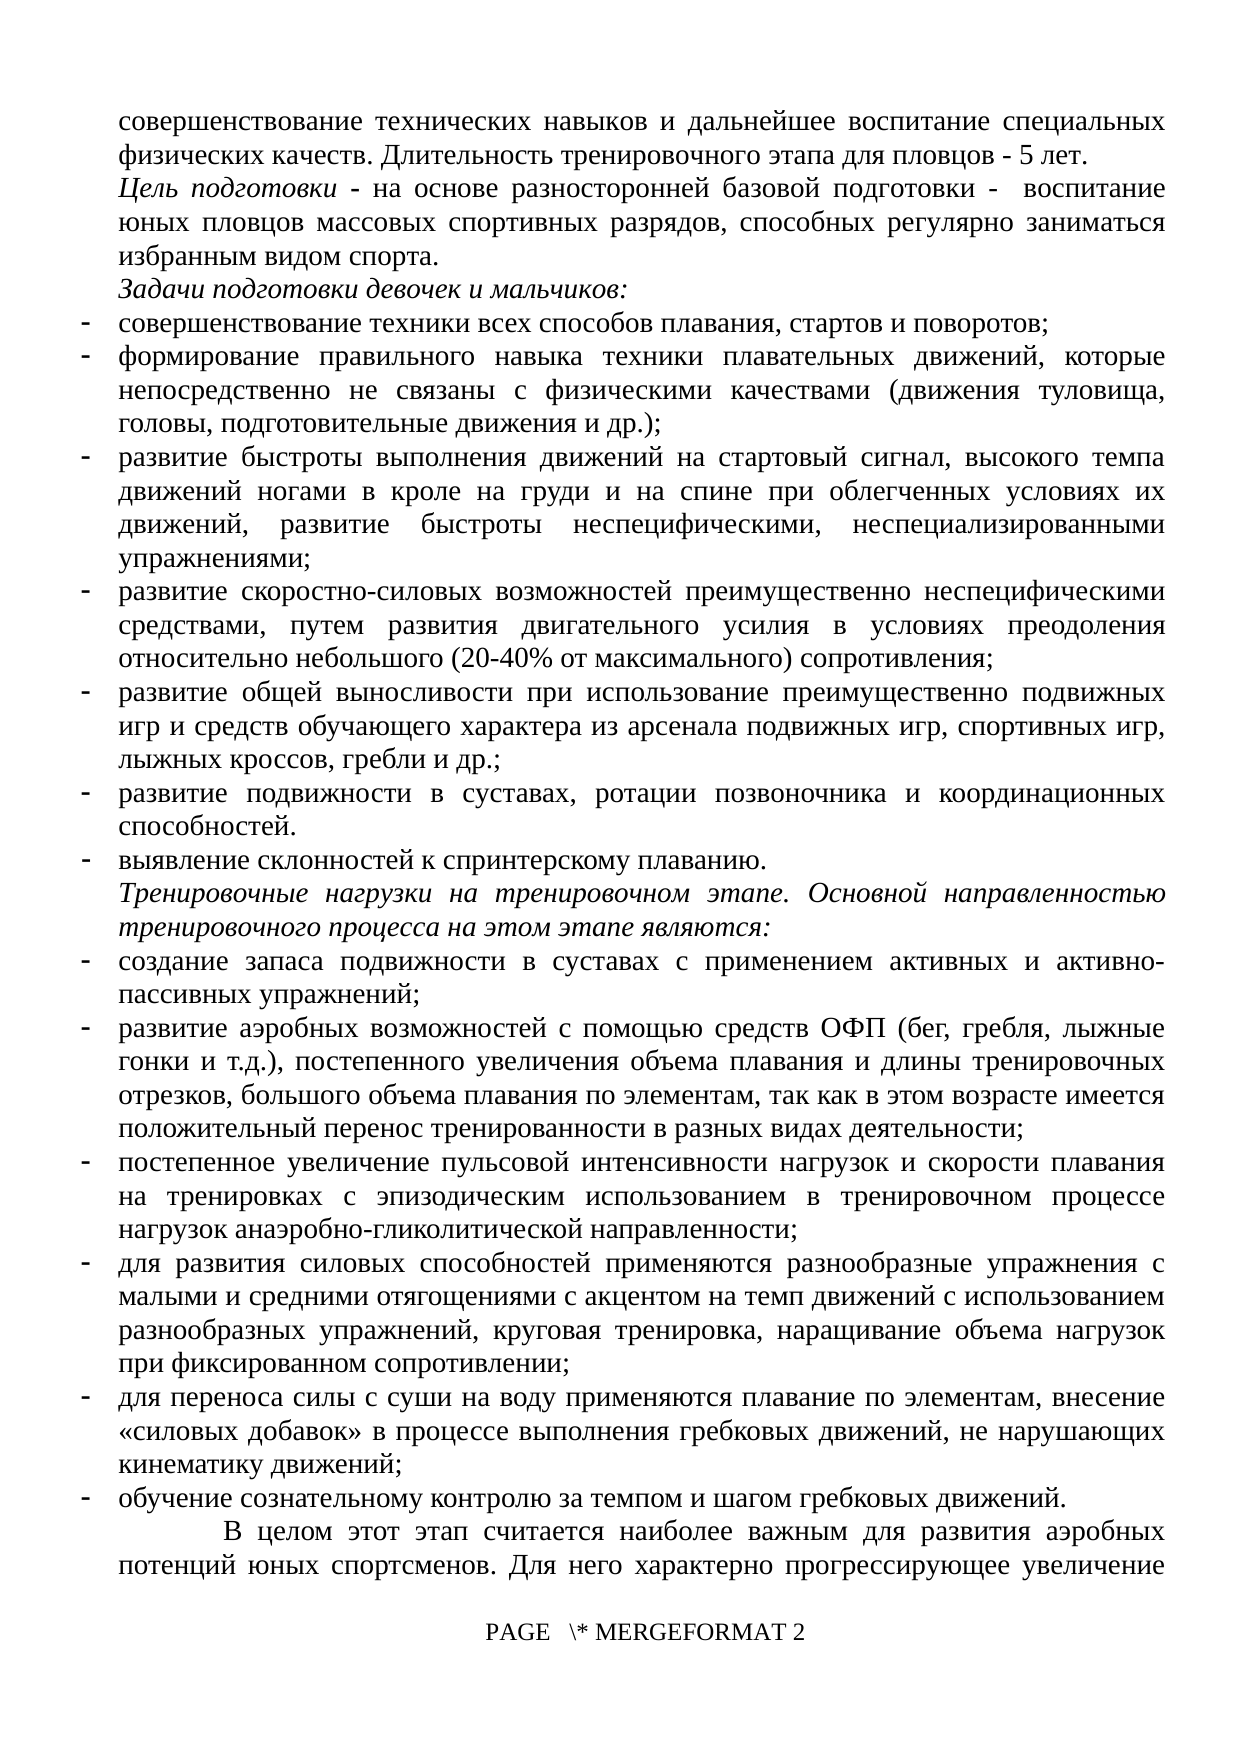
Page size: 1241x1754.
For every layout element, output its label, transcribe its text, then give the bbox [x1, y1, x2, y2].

list выявление склонностей к спринтерскому плаванию. [81, 842, 1166, 876]
list формирование правильного навыка техники плавательных движений, которые непосредственно не связаны с физическими качествами (движения туловища, головы, подготовительные движения и др.); [81, 338, 1166, 439]
list развитие аэробных возможностей с помощью средств ОФП (бег, гребля, лыжные гонки и т.д.), постепенного увеличения объема плавания и длины тренировочных отрезков, большого объема плавания по элементам, так как в этом возрасте имеется положительный перенос тренированности в разных видах деятельности; [81, 1010, 1166, 1144]
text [118, 1513, 1166, 1581]
list создание запаса подвижности в суставах с применением активных и активно-пассивных упражнений; [81, 943, 1166, 1010]
text Тренировочные нагрузки на тренировочном этапе. Основной направленностью тренировочного процесса на этом этапе являются: [118, 876, 1166, 943]
list совершенствование техники всех способов плавания, стартов и поворотов; [81, 305, 1166, 338]
list развитие скоростно-силовых возможностей преимущественно неспецифическими средствами, путем развития двигательного усилия в условиях преодоления относительно небольшого (20-40% от максимального) сопротивления; [81, 573, 1166, 674]
text Цель подготовки - на основе разносторонней базовой подготовки - воспитание юных пловцов массовых спортивных разрядов, способных регулярно заниматься избранным видом спорта. [118, 171, 1166, 271]
text Задачи подготовки девочек и мальчиков: [118, 271, 1166, 305]
list развитие подвижности в суставах, ротации позвоночника и координационных способностей. [81, 775, 1166, 842]
list развитие быстроты выполнения движений на стартовый сигнал, высокого темпа движений ногами в кроле на груди и на спине при облегченных условиях их движений, развитие быстроты неспецифическими, неспециализированными упражнениями; [81, 439, 1166, 573]
list для развития силовых способностей применяются разнообразные упражнения с малыми и средними отягощениями с акцентом на темп движений с использованием разнообразных упражнений, круговая тренировка, наращивание объема нагрузок при фиксированном сопротивлении; [81, 1245, 1166, 1379]
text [118, 103, 1166, 171]
list для переноса силы с суши на воду применяются плавание по элементам, внесение «силовых добавок» в процессе выполнения гребковых движений, не нарушающих кинематику движений; [81, 1379, 1166, 1480]
list обучение сознательному контролю за темпом и шагом гребковых движений. [81, 1480, 1166, 1513]
list постепенное увеличение пульсовой интенсивности нагрузок и скорости плавания на тренировках с эпизодическим использованием в тренировочном процессе нагрузок анаэробно-гликолитической направленности; [81, 1144, 1166, 1245]
list развитие общей выносливости при использование преимущественно подвижных игр и средств обучающего характера из арсенала подвижных игр, спортивных игр, лыжных кроссов, гребли и др.; [81, 674, 1166, 775]
